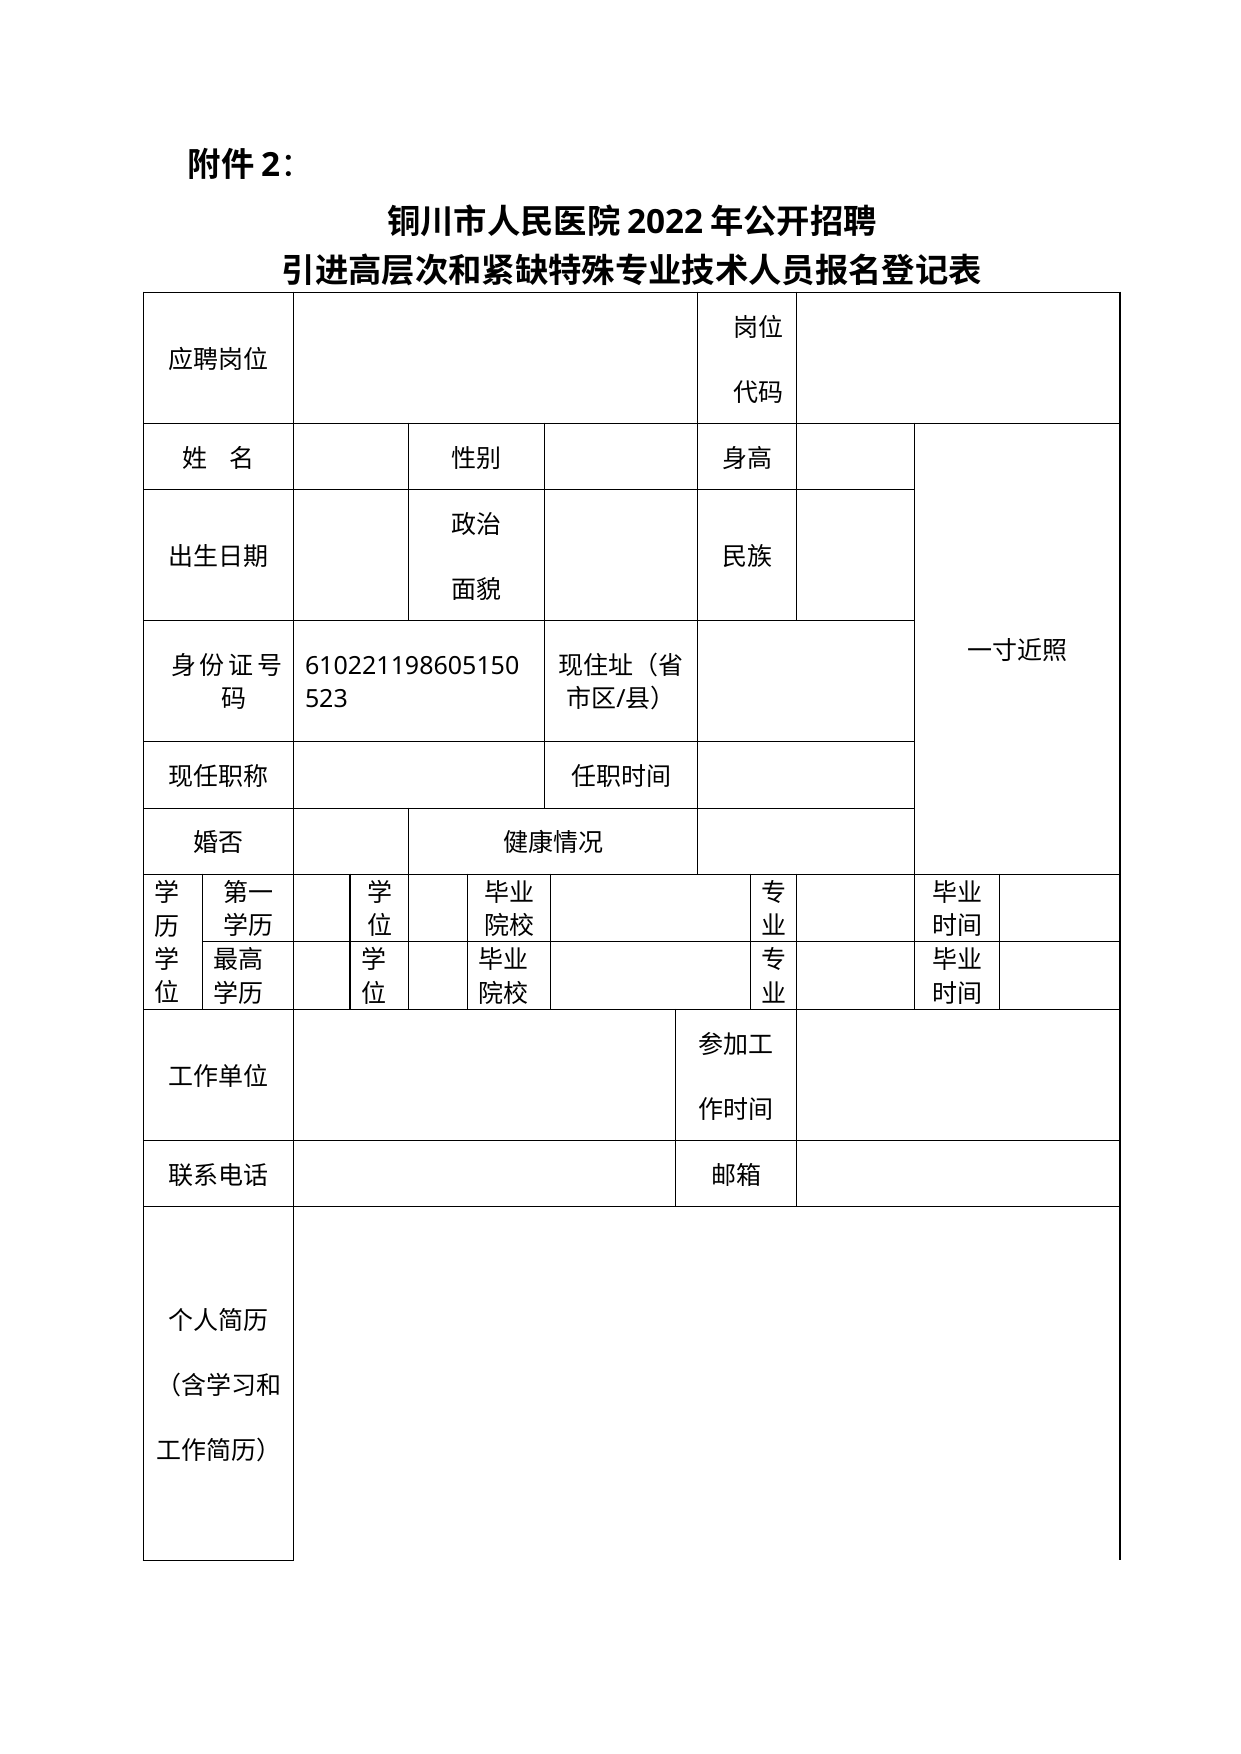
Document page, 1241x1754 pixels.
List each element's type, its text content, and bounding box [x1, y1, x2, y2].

table_cell [294, 942, 349, 1009]
table_cell 学位 [351, 942, 408, 1009]
table_cell 应聘岗位 [144, 293, 293, 423]
table_cell [797, 1010, 1119, 1140]
table_cell 现住址（省市区/县） [545, 621, 697, 741]
table_cell 毕业时间 [915, 875, 999, 941]
table_cell 学位 [351, 875, 408, 941]
table_cell [545, 490, 697, 620]
table_cell 毕业院校 [468, 942, 550, 1009]
table_cell [797, 293, 1119, 423]
table_cell [294, 1207, 1119, 1560]
table_cell 610221198605150523 [294, 621, 544, 741]
table_cell 邮箱 [676, 1141, 796, 1206]
table_cell [551, 875, 750, 941]
table_cell 学历 学位 [144, 875, 202, 1009]
table_cell [294, 1010, 675, 1140]
table_cell [797, 942, 914, 1009]
table_cell 工作单位 [144, 1010, 293, 1140]
table_cell [698, 742, 914, 807]
table_cell 岗位 代码 [698, 293, 796, 423]
table_cell [294, 490, 408, 620]
table_cell [698, 809, 914, 873]
table_cell [1000, 942, 1119, 1009]
table_header 铜川市人民医院2022年公开招聘 引进高层次和紧缺特殊专业技术人员报名登记表 [143, 195, 1120, 292]
table_cell 现任职称 [144, 742, 293, 807]
table_cell 身高 [698, 424, 796, 489]
table_cell [294, 1141, 675, 1206]
table_cell 健康情况 [409, 809, 697, 873]
table_cell [409, 942, 467, 1009]
table_cell [551, 942, 750, 1009]
table_cell [797, 490, 914, 620]
table_cell 毕业院校 [468, 875, 550, 941]
table_cell [1000, 875, 1119, 941]
table_cell [797, 424, 914, 489]
table_cell 出生日期 [144, 490, 293, 620]
table_cell [294, 809, 408, 873]
table_cell [797, 875, 914, 941]
table_cell 毕业时间 [915, 942, 999, 1009]
table_cell [545, 424, 697, 489]
table_cell 个人简历 （含学习和工作简历） [144, 1207, 293, 1560]
table_cell 联系电话 [144, 1141, 293, 1206]
table_cell 政治 面貌 [409, 490, 544, 620]
table_cell [294, 424, 408, 489]
text 附件2： [187, 130, 1053, 195]
table_cell 一寸近照 [915, 424, 1119, 873]
table_cell 专业 [751, 942, 796, 1009]
table_cell [698, 621, 914, 741]
table_cell [294, 293, 697, 423]
table_cell [294, 742, 544, 807]
table_cell 民族 [698, 490, 796, 620]
table_cell [294, 875, 349, 941]
table_cell 身份证号码 [144, 621, 293, 741]
table_cell 专业 [751, 875, 796, 941]
table_cell 婚否 [144, 809, 293, 873]
table_cell 性别 [409, 424, 544, 489]
table_cell 最高学历 [203, 942, 293, 1009]
table_cell 任职时间 [545, 742, 697, 807]
table_cell 第一学历 [203, 875, 293, 941]
table_cell 参加工作时间 [676, 1010, 796, 1140]
table_cell [409, 875, 467, 941]
table_cell [797, 1141, 1119, 1206]
table_cell 姓 名 [144, 424, 293, 489]
